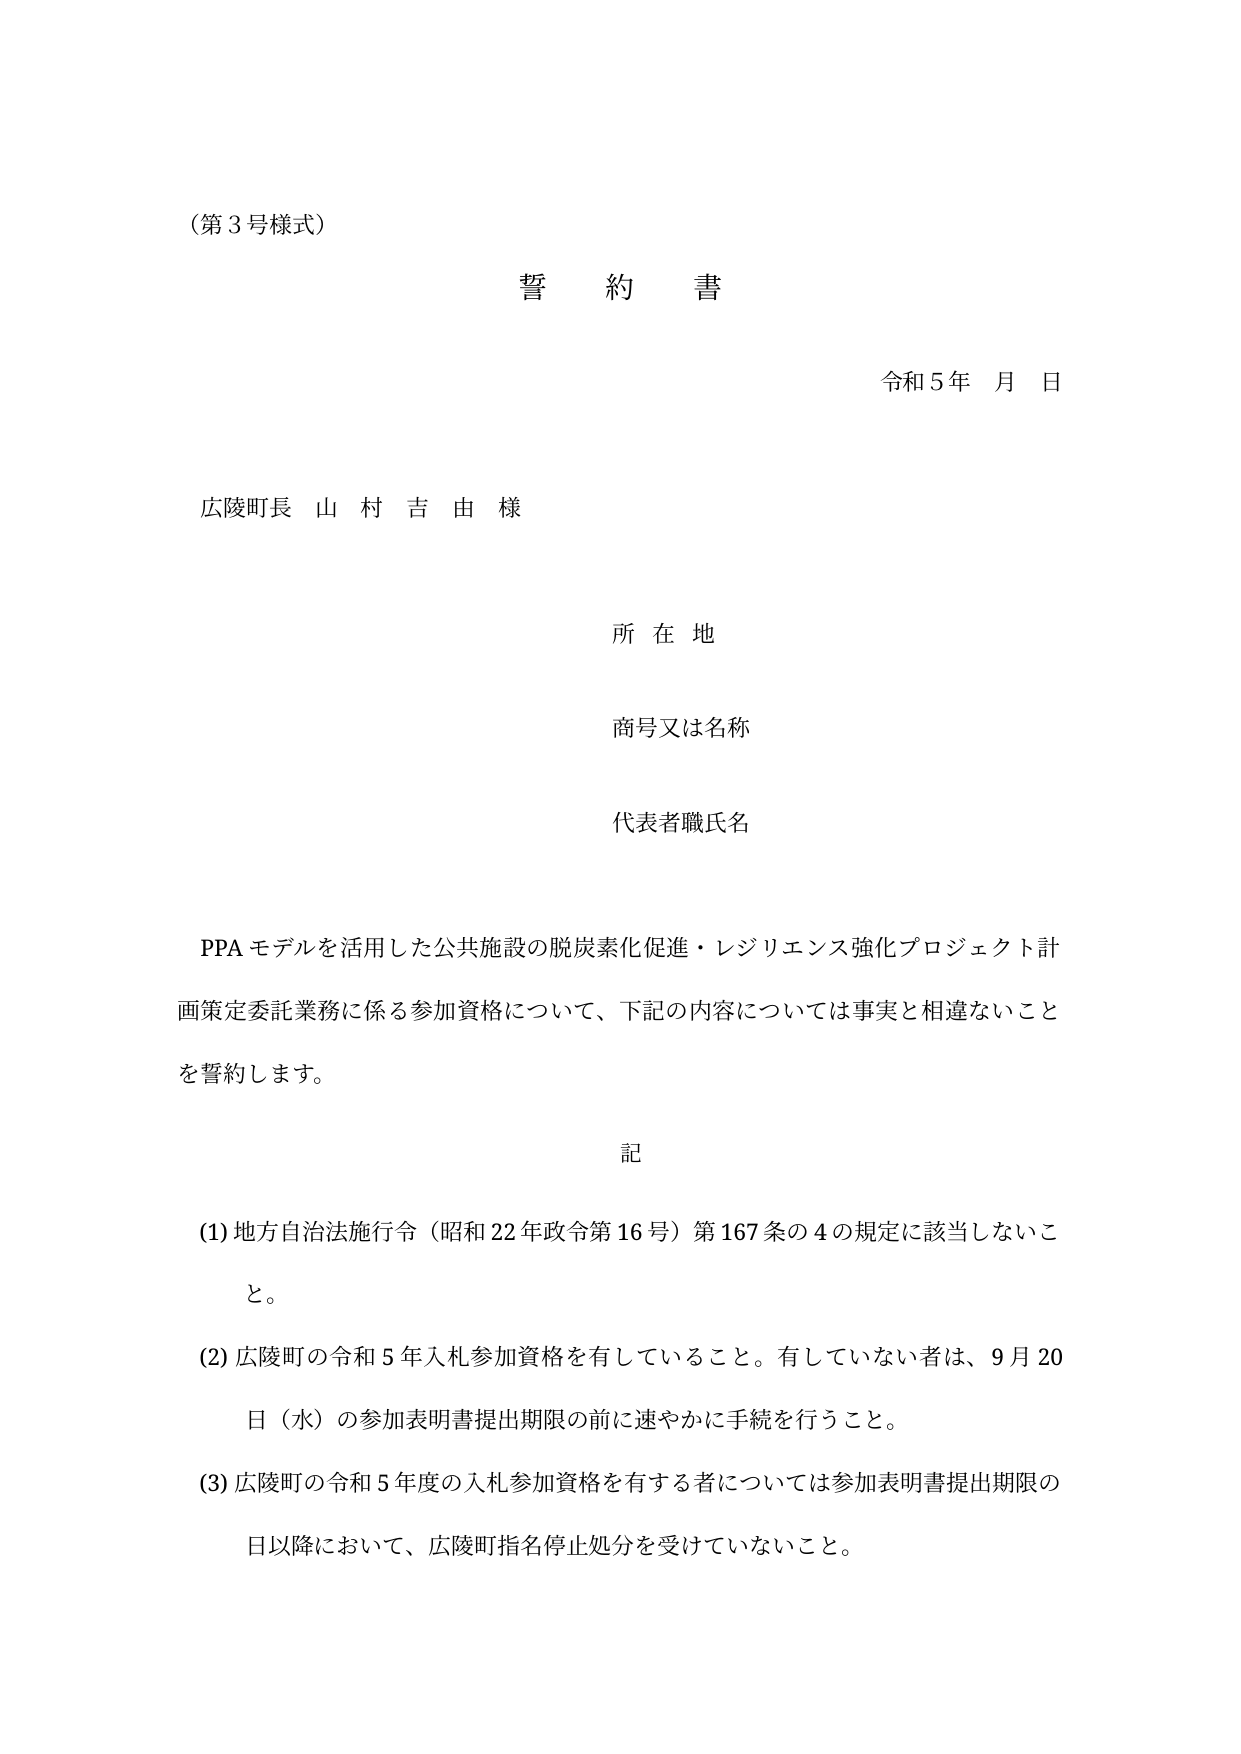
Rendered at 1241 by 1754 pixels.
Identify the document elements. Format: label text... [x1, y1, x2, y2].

text と。 [243, 1262, 1063, 1324]
text PPAモデルを活用した公共施設の脱炭素化促進・レジリエンス強化プロジェクト計画策定委託業務に係る参加資格について、下記の内容については事実と相違ないことを誓約します。 [177, 916, 1063, 1104]
text (1) 地方自治法施行令（昭和22年政令第16号）第167条の4の規定に該当しないこ [199, 1199, 1063, 1262]
text 広陵町長 山 村 吉 由 様 [177, 475, 1063, 538]
text 代表者職氏名 [177, 790, 1063, 853]
text (3) 広陵町の令和5年度の入札参加資格を有する者については参加表明書提出期限の日以降において、広陵町指名停止処分を受けていないこと。 [199, 1450, 1063, 1576]
text 記 [177, 1136, 1063, 1167]
text (2) 広陵町の令和5年入札参加資格を有していること。有していない者は、9月20日（水）の参加表明書提出期限の前に速やかに手続を行うこと。 [199, 1324, 1063, 1450]
text 所在地 [177, 601, 1063, 664]
text 令和５年 月 日 [177, 349, 1063, 412]
text 商号又は名称 [177, 695, 1063, 758]
text （第３号様式） [177, 192, 1063, 255]
text 誓 約 書 [177, 255, 1063, 318]
